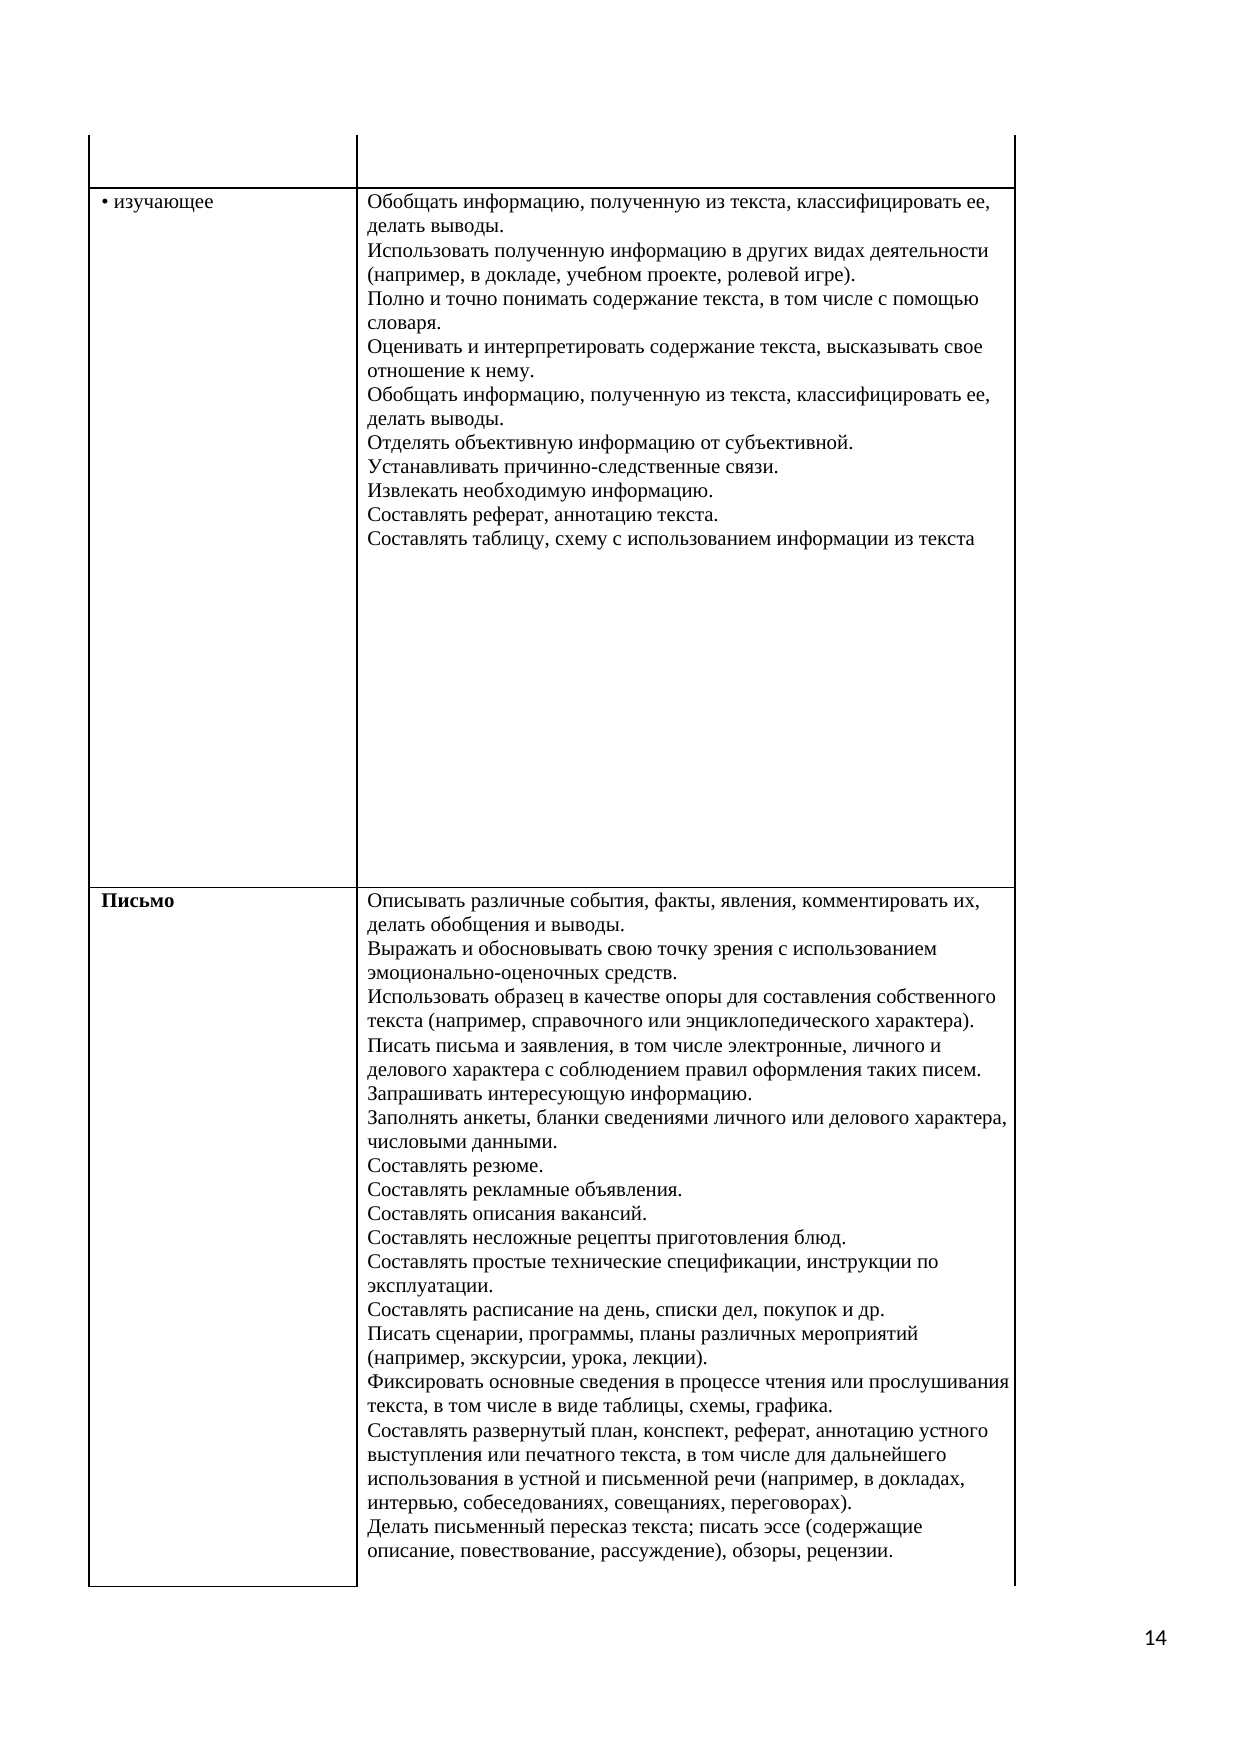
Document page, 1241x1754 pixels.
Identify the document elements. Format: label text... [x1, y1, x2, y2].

table_cell Обобщать информацию, полученную из текста, классифицировать ее, делать выводы. Использовать полученную информацию в других видах деятельности (например, в докладе, учебном проекте, ролевой игре). Полно и точно понимать содержание текста, в том числе с помощью словаря. Оценивать и интерпретировать содержание текста, высказывать свое отношение к нему. Обобщать информацию, полученную из текста, классифицировать ее, делать выводы. Отделять объективную информацию от субъективной. Устанавливать причинно-следственные связи. Извлекать необходимую информацию. Составлять реферат, аннотацию текста. Составлять таблицу, схему с использованием информации из текста [358, 189, 1014, 887]
table_cell Письмо [90, 888, 356, 1586]
table_cell Описывать различные события, факты, явления, комментировать их, делать обобщения и выводы. Выражать и обосновывать свою точку зрения с использованием эмоционально-оценочных средств. Использовать образец в качестве опоры для составления собственного текста (например, справочного или энциклопедического характера). Писать письма и заявления, в том числе электронные, личного и делового характера с соблюдением правил оформления таких писем. Запрашивать интересующую информацию. Заполнять анкеты, бланки сведениями личного или делового характера, числовыми данными. Составлять резюме. Составлять рекламные объявления. Составлять описания вакансий. Составлять несложные рецепты приготовления блюд. Составлять простые технические спецификации, инструкции по эксплуатации. Составлять расписание на день, списки дел, покупок и др. Писать сценарии, программы, планы различных мероприятий (например, экскурсии, урока, лекции). Фиксировать основные сведения в процессе чтения или прослушивания текста, в том числе в виде таблицы, схемы, графика. Составлять развернутый план, конспект, реферат, аннотацию устного выступления или печатного текста, в том числе для дальнейшего использования в устной и письменной речи (например, в докладах, интервью, собеседованиях, совещаниях, переговорах). Делать письменный пересказ текста; писать эссе (содержащие описание, повествование, рассуждение), обзоры, рецензии. Составлять буклет, брошюру, каталог (например, с туристической информацией, меню, сводом правил). Готовить текст презентации с использованием технических средств [358, 888, 1014, 1586]
table_cell • изучающее [90, 189, 356, 887]
